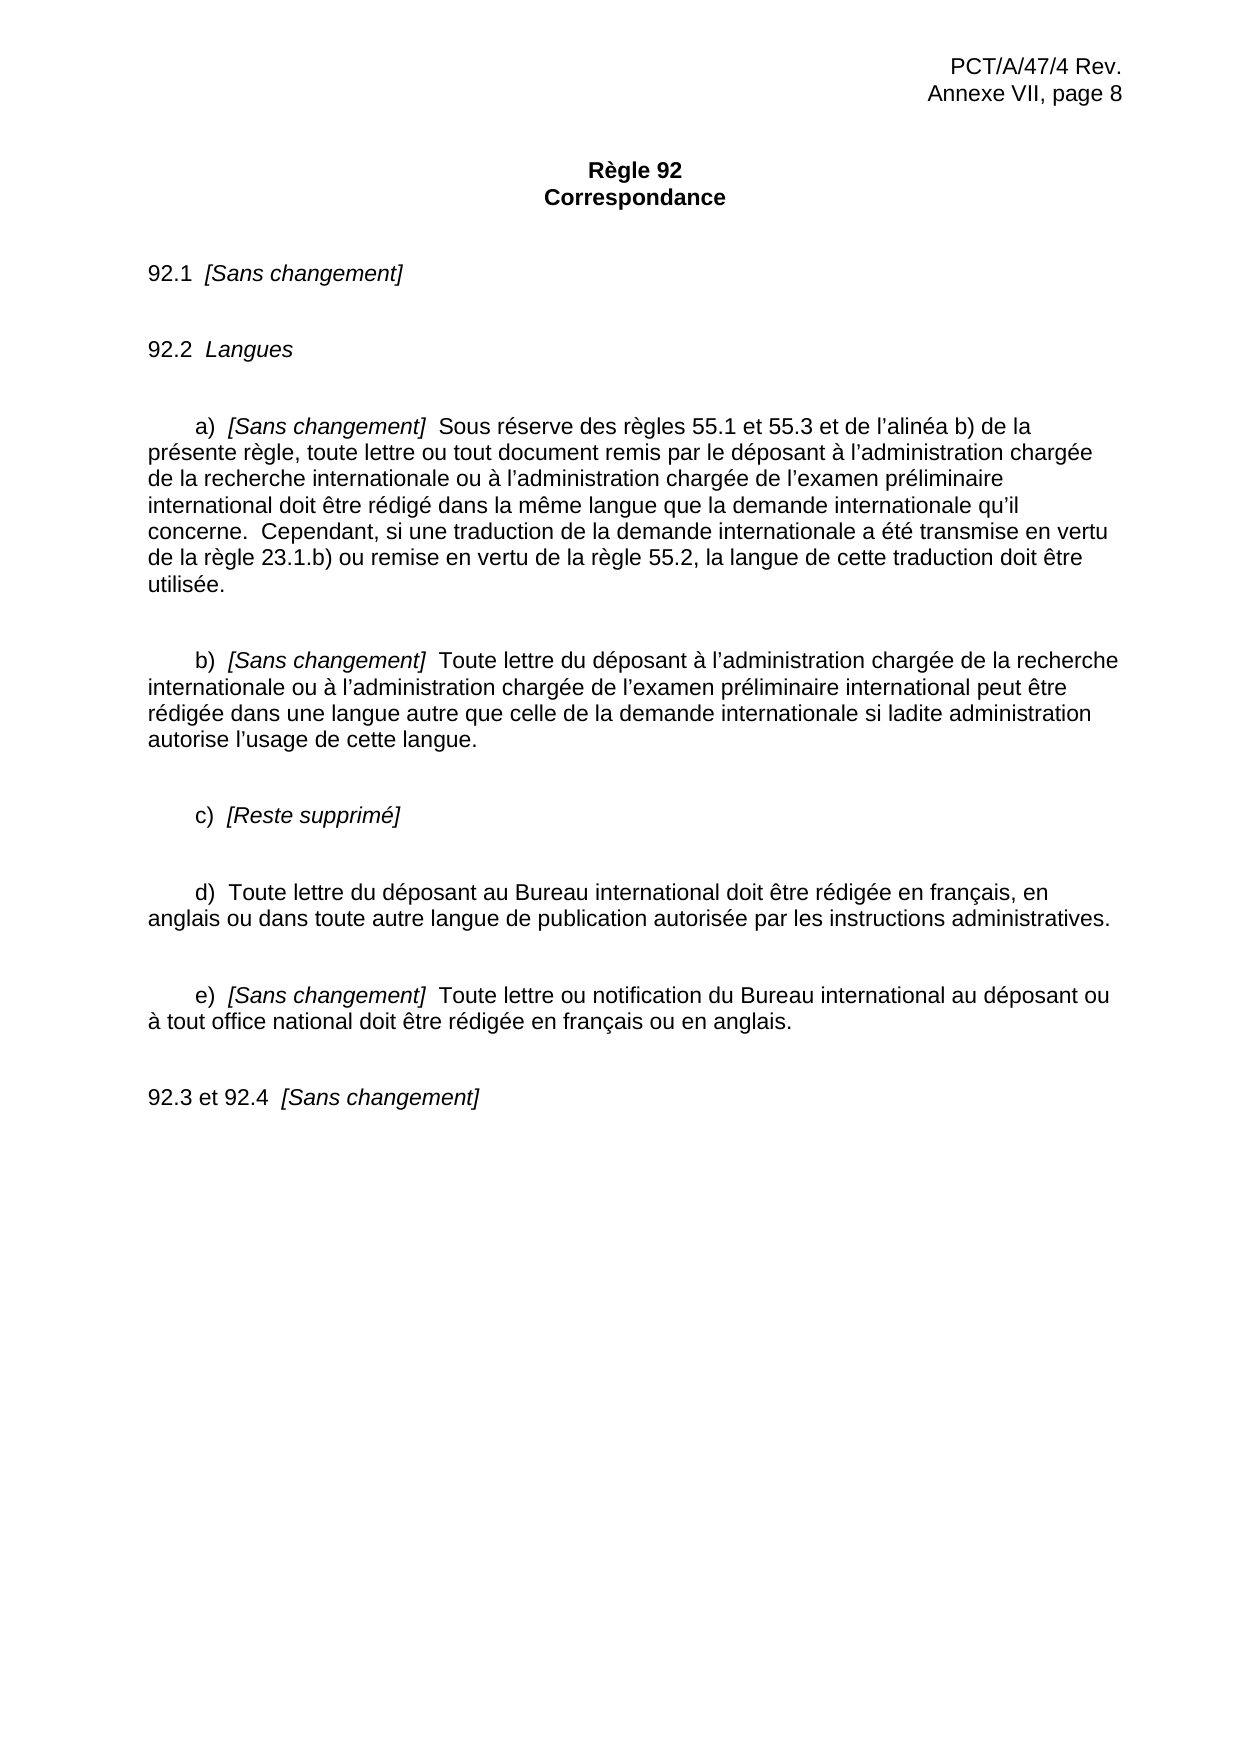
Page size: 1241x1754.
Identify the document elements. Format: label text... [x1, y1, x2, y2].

text b) [Sans changement] Toute lettre du déposant à l’administration chargée de la recherche internationale ou à l’administration chargée de l’examen préliminaire international peut être rédigée dans une langue autre que celle de la demande internationale si ladite administration autorise l’usage de cette langue. [148, 647, 1122, 752]
text d) Toute lettre du déposant au Bureau international doit être rédigée en français, en anglais ou dans toute autre langue de publication autorisée par les instructions administratives. [148, 879, 1122, 932]
text c) [Reste supprimé] [148, 802, 1122, 829]
text 92.3 et 92.4 [Sans changement] [148, 1084, 1122, 1111]
text a) [Sans changement] Sous réserve des règles 55.1 et 55.3 et de l’alinéa b) de la présente règle, toute lettre ou tout document remis par le déposant à l’administration chargée de la recherche internationale ou à l’administration chargée de l’examen préliminaire international doit être rédigé dans la même langue que la demande internationale qu’il concerne. Cependant, si une traduction de la demande internationale a été transmise en vertu de la règle 23.1.b) ou remise en vertu de la règle 55.2, la langue de cette traduction doit être utilisée. [148, 413, 1122, 597]
text e) [Sans changement] Toute lettre ou notification du Bureau international au déposant ou à tout office national doit être rédigée en français ou en anglais. [148, 982, 1122, 1034]
text 92.1 [Sans changement] [148, 260, 1122, 286]
text 92.2 Langues [148, 336, 1122, 363]
title Règle 92 Correspondance [148, 157, 1122, 210]
